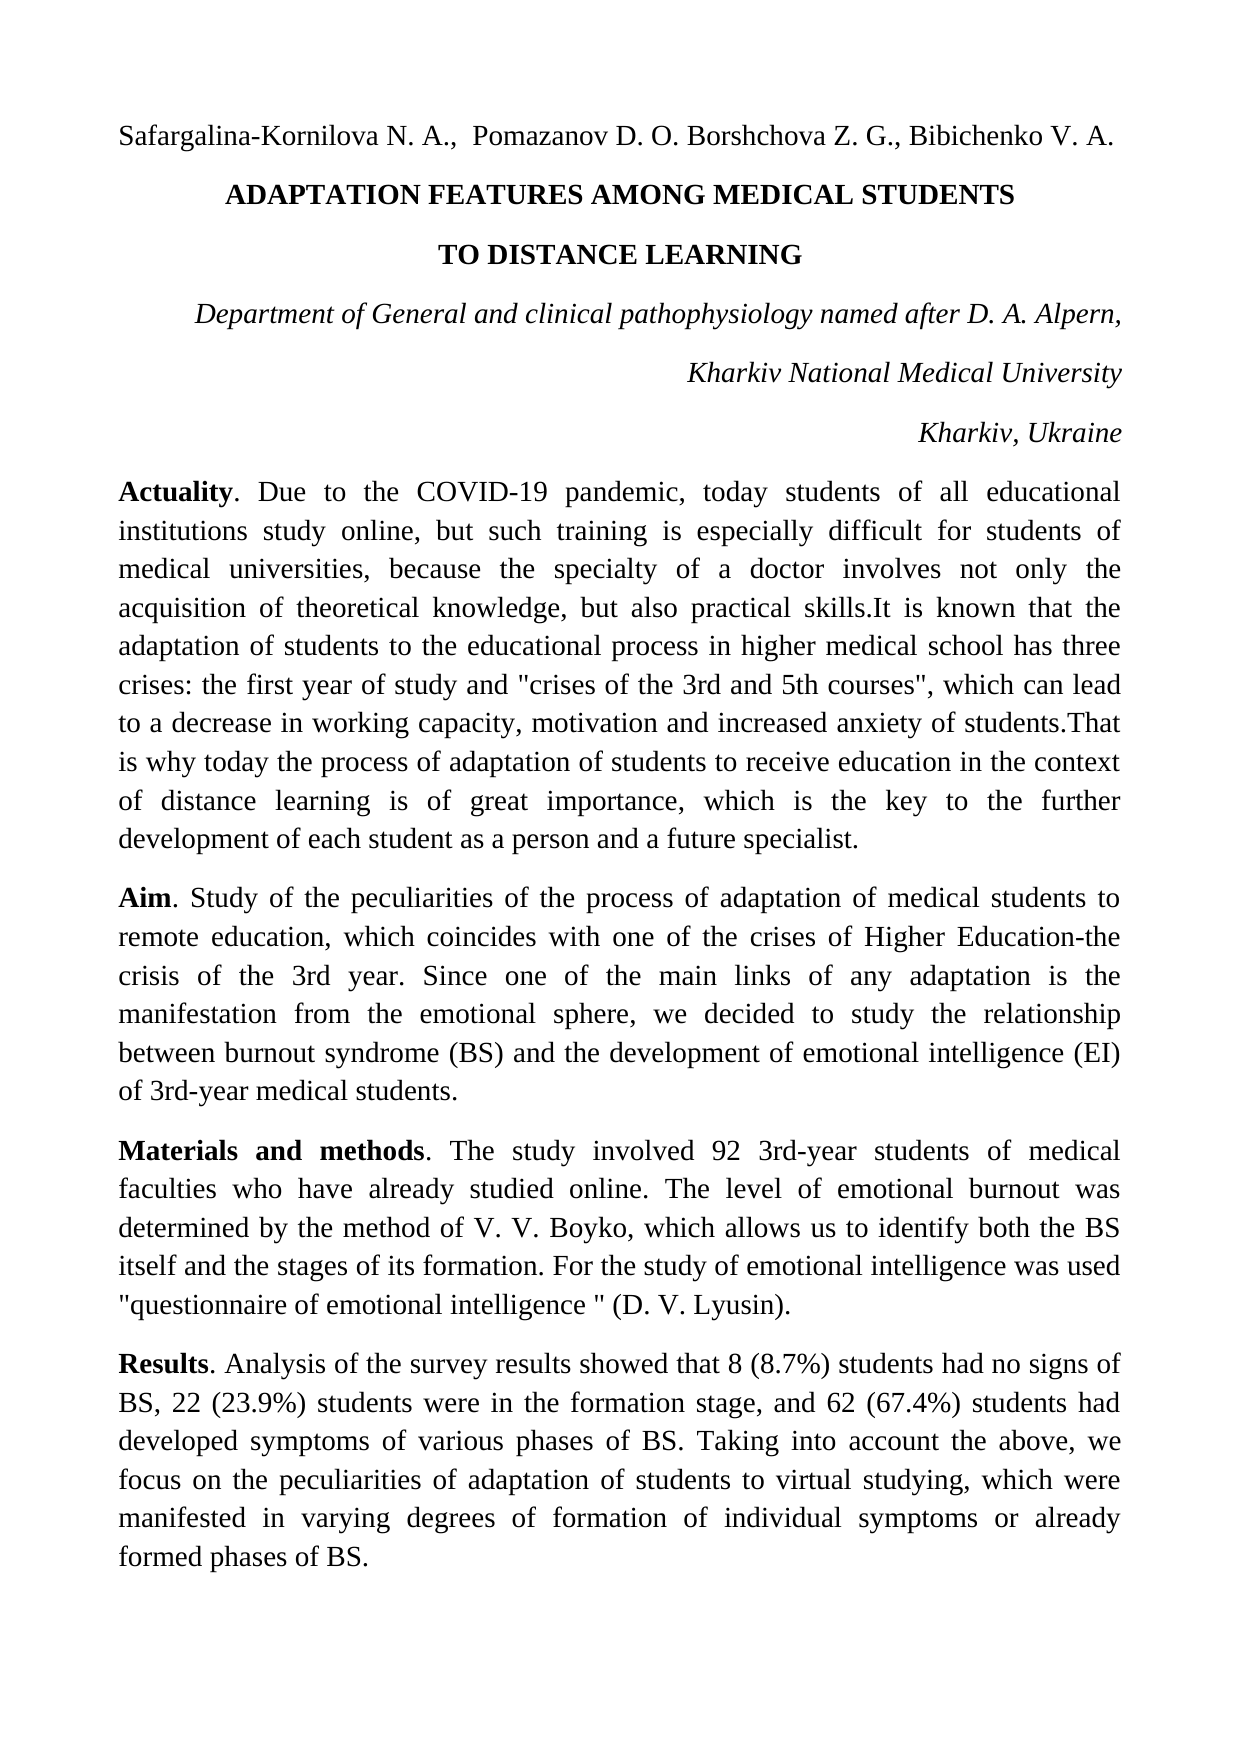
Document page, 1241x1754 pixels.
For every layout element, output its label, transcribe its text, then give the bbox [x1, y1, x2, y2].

text Results. Analysis of the survey results showed that 8 (8.7%) students had no signs of BS, 22 (23.9%) students were in the formation stage, and 62 (67.4%) students had developed symptoms of various phases of BS. Taking into account the above, we focus on the peculiarities of adaptation of students to virtual studying, which were manifested in varying degrees of formation of individual symptoms or already formed phases of BS. [118, 1346, 1122, 1572]
text Materials and methods. The study involved 92 3rd-year students of medical faculties who have already studied online. The level of emotional burnout was determined by the method of V. V. Boyko, which allows us to identify both the BS itself and the stages of its formation. For the study of emotional intelligence was used "questionnaire of emotional intelligence " (D. V. Lyusin). [118, 1133, 1122, 1320]
text Kharkiv, Ukraine [118, 415, 1122, 448]
text Aim. Study of the peculiarities of the process of adaptation of medical students to remote education, which coincides with one of the crises of Higher Education-the crisis of the 3rd year. Since one of the main links of any adaptation is the manifestation from the emotional sphere, we decided to study the relationship between burnout syndrome (BS) and the development of emotional intelligence (EI) of 3rd-year medical students. [118, 881, 1122, 1107]
text Аctuality. Due to the COVID-19 pandemic, today students of all educational institutions study online, but such training is especially difficult for students of medical universities, because the specialty of a doctor involves not only the acquisition of theoretical knowledge, but also practical skills.It is known that the adaptation of students to the educational process in higher medical school has three crises: the first year of study and "crises of the 3rd and 5th courses", which can lead to a decrease in working capacity, motivation and increased anxiety of students.That is why today the process of adaptation of students to receive education in the context of distance learning is of great importance, which is the key to the further development of each student as a person and a future specialist. [118, 474, 1122, 855]
text Safargalina-Kornilova N. A., Pomazanov D. O. Borshchova Z. G., Bibichenko V. A. [118, 118, 1122, 152]
text Department of General and clinical pathophysiology named after D. A. Alpern, [118, 296, 1122, 330]
text ADAPTATION FEATURES AMONG MEDICAL STUDENTS [118, 177, 1122, 211]
text TO DISTANCE LEARNING [118, 237, 1122, 270]
text Kharkiv National Medical University [118, 356, 1122, 389]
